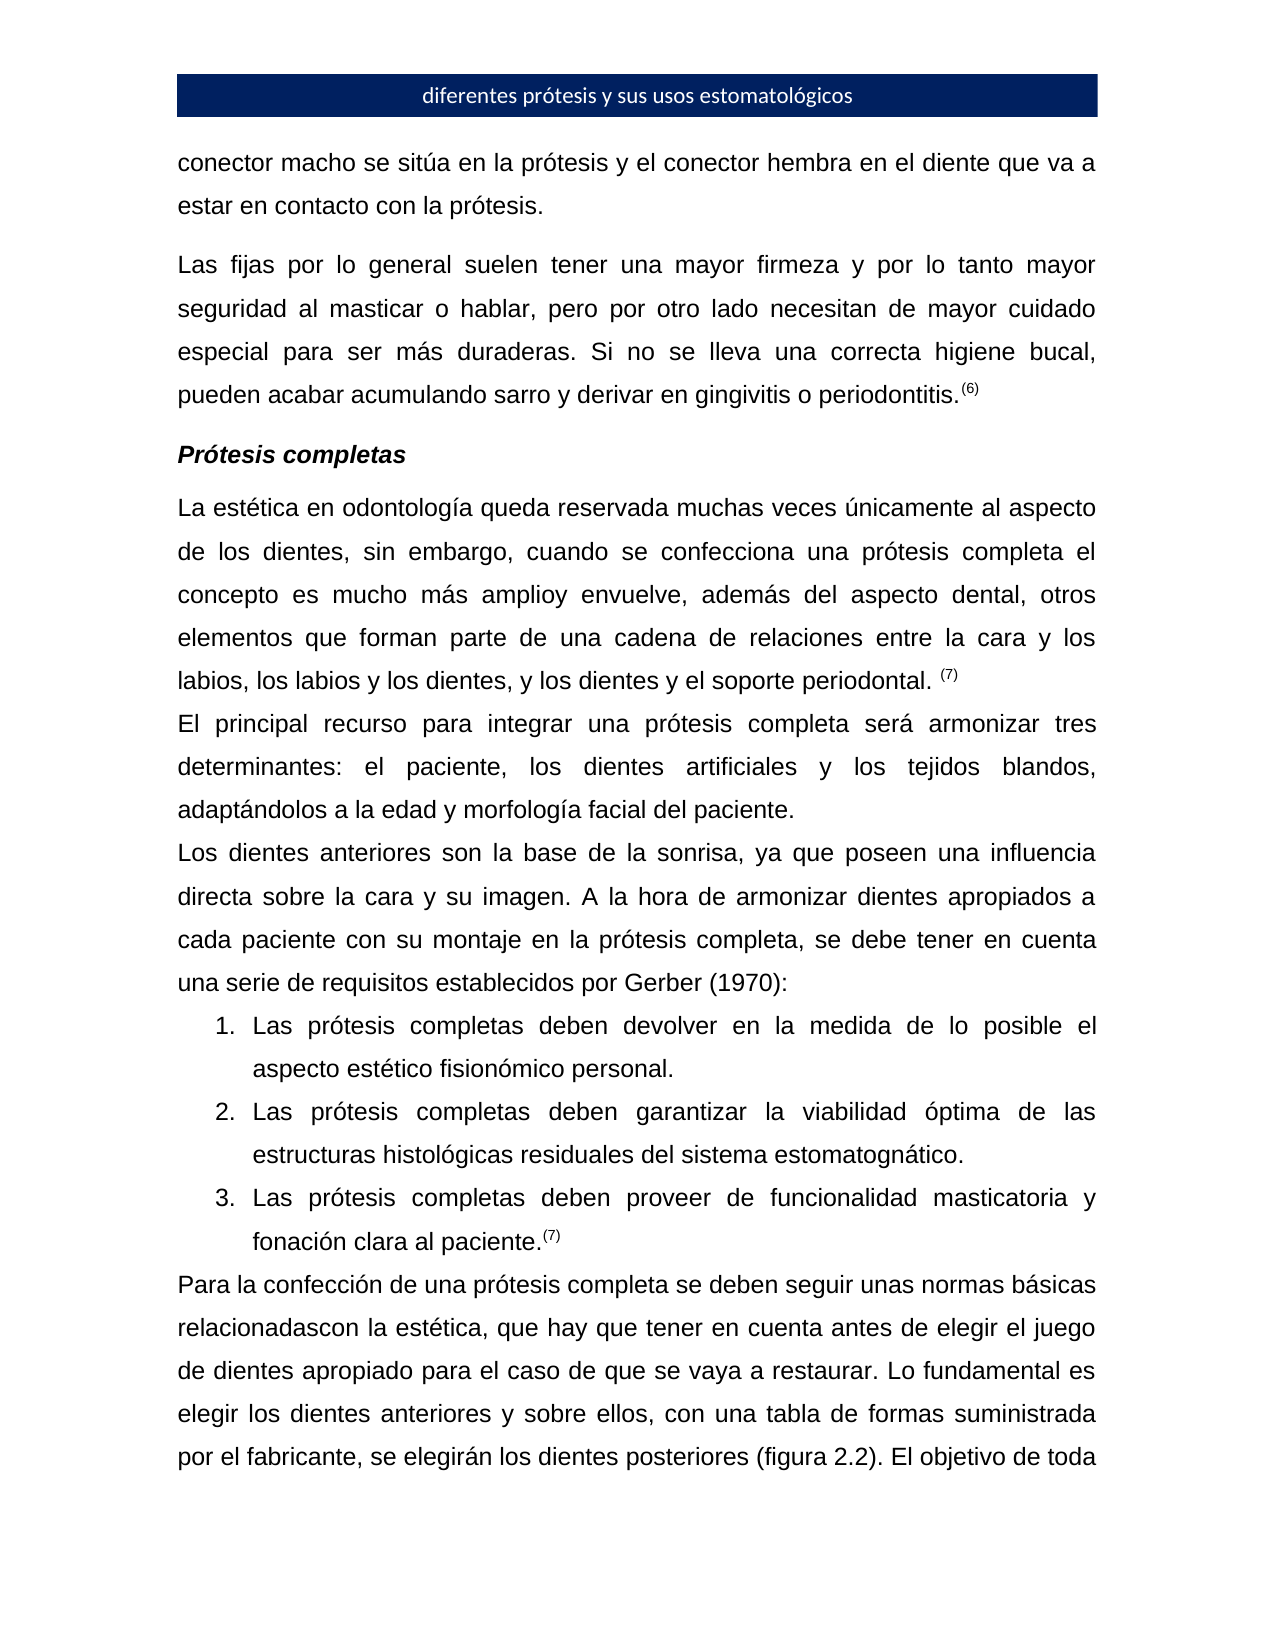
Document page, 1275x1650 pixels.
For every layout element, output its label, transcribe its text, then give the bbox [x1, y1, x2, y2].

text Los dientes anteriores son la base de la sonrisa, ya que poseen una influencia directa sobre la cara y su imagen. A la hora de armonizar dientes apropiados a cada paciente con su montaje en la prótesis completa, se debe tener en cuenta una serie de requisitos establecidos por Gerber (1970): [177, 838, 1098, 997]
text Prótesis completas [177, 440, 1098, 468]
text Las fijas por lo general suelen tener una mayor firmeza y por lo tanto mayor seguridad al masticar o hablar, pero por otro lado necesitan de mayor cuidado especial para ser más duraderas. Si no se lleva una correcta higiene bucal, pueden acabar acumulando sarro y derivar en gingivitis o periodontitis.(6) [177, 251, 1098, 409]
text El principal recurso para integrar una prótesis completa será armonizar tres determinantes: el paciente, los dientes artificiales y los tejidos blandos, adaptándolos a la edad y morfología facial del paciente. [177, 709, 1098, 824]
list Las prótesis completas deben devolver en la medida de lo posible el aspecto estético fisionómico personal. [215, 1011, 1098, 1083]
text La estética en odontología queda reservada muchas veces únicamente al aspecto de los dientes, sin embargo, cuando se confecciona una prótesis completa el concepto es mucho más amplioy envuelve, además del aspecto dental, otros elementos que forman parte de una cadena de relaciones entre la cara y los labios, los labios y los dientes, y los dientes y el soporte periodontal. (7) [177, 493, 1098, 695]
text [177, 1270, 1098, 1471]
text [177, 148, 1098, 219]
list Las prótesis completas deben proveer de funcionalidad masticatoria y fonación clara al paciente.(7) [215, 1183, 1098, 1255]
list Las prótesis completas deben garantizar la viabilidad óptima de las estructuras histológicas residuales del sistema estomatognático. [215, 1097, 1098, 1169]
